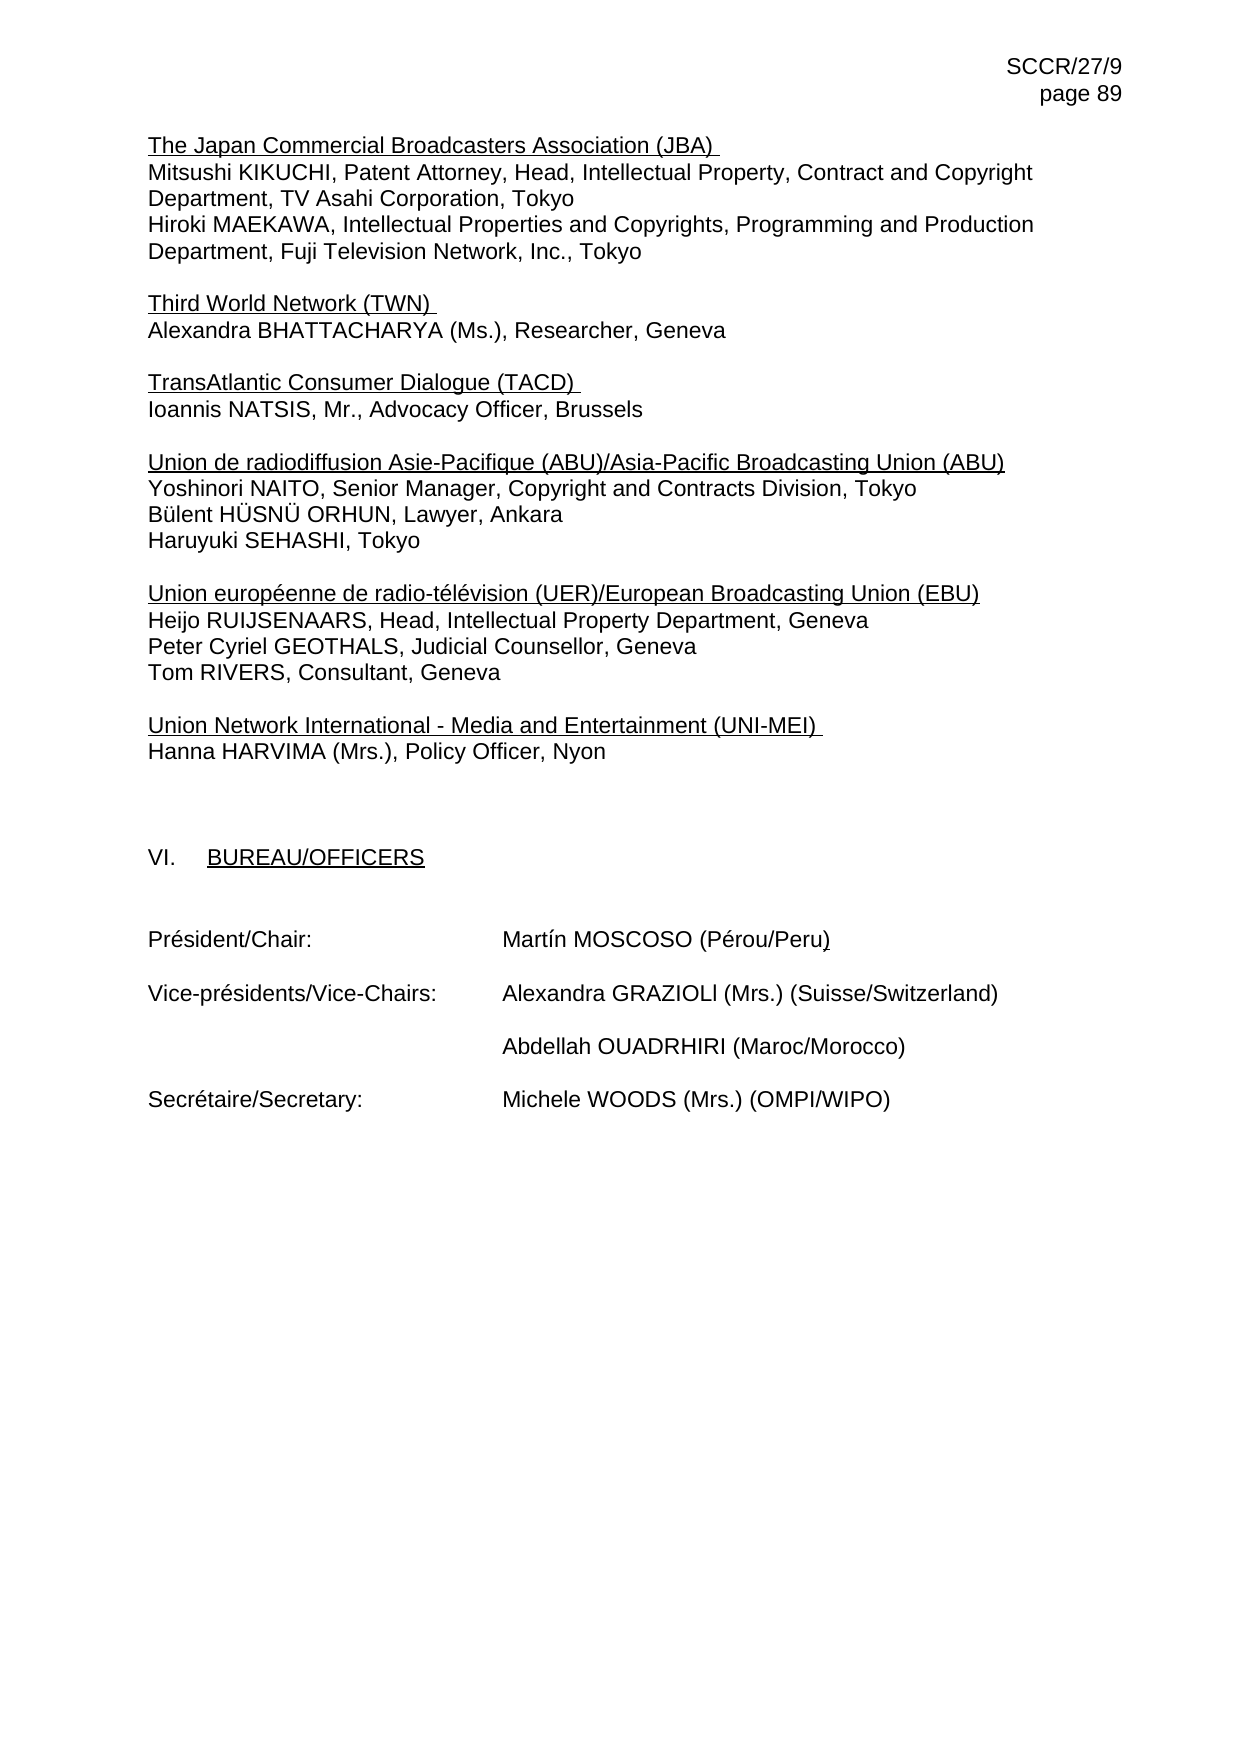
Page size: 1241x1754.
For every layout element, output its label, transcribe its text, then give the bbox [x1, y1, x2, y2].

text Tom RIVERS, Consultant, Geneva [148, 659, 1122, 686]
text VI. BUREAU/OFFICERS [148, 844, 1122, 870]
text Peter Cyriel GEOTHALS, Judicial Counsellor, Geneva [148, 633, 1122, 659]
text Hanna HARVIMA (Mrs.), Policy Officer, Nyon [148, 738, 1122, 765]
text Alexandra BHATTACHARYA (Ms.), Researcher, Geneva [148, 317, 1122, 343]
text Bülent HÜSNÜ ORHUN, Lawyer, Ankara [148, 501, 1122, 527]
text Président/Chair: Martín MOSCOSO (Pérou/Peru) [148, 923, 1122, 954]
text Union de radiodiffusion Asie-Pacifique (ABU)/Asia-Pacific Broadcasting Union (ABU) [148, 448, 1122, 475]
text The Japan Commercial Broadcasters Association (JBA) [148, 132, 1122, 158]
text Mitsushi KIKUCHI, Patent Attorney, Head, Intellectual Property, Contract and Copyright Department, TV Asahi Corporation, Tokyo [148, 158, 1122, 211]
text Ioannis NATSIS, Mr., Advocacy Officer, Brussels [148, 396, 1122, 422]
text Heijo RUIJSENAARS, Head, Intellectual Property Department, Geneva [148, 607, 1122, 633]
text Hiroki MAEKAWA, Intellectual Properties and Copyrights, Programming and Production Department, Fuji Television Network, Inc., Tokyo [148, 211, 1122, 264]
text Union Network International - Media and Entertainment (UNI-MEI) [148, 712, 1122, 738]
text Yoshinori NAITO, Senior Manager, Copyright and Contracts Division, Tokyo [148, 475, 1122, 501]
text TransAtlantic Consumer Dialogue (TACD) [148, 369, 1122, 396]
text Haruyuki SEHASHI, Tokyo [148, 527, 1122, 554]
text Vice-présidents/Vice-Chairs: Alexandra GRAZIOLl (Mrs.) (Suisse/Switzerland) [148, 980, 1122, 1007]
text Secrétaire/Secretary: Michele WOODS (Mrs.) (OMPI/WIPO) [148, 1086, 1122, 1112]
text Union européenne de radio-télévision (UER)/European Broadcasting Union (EBU) [148, 580, 1122, 607]
text Third World Network (TWN) [148, 290, 1122, 317]
text Abdellah OUADRHIRI (Maroc/Morocco) [148, 1033, 1122, 1059]
